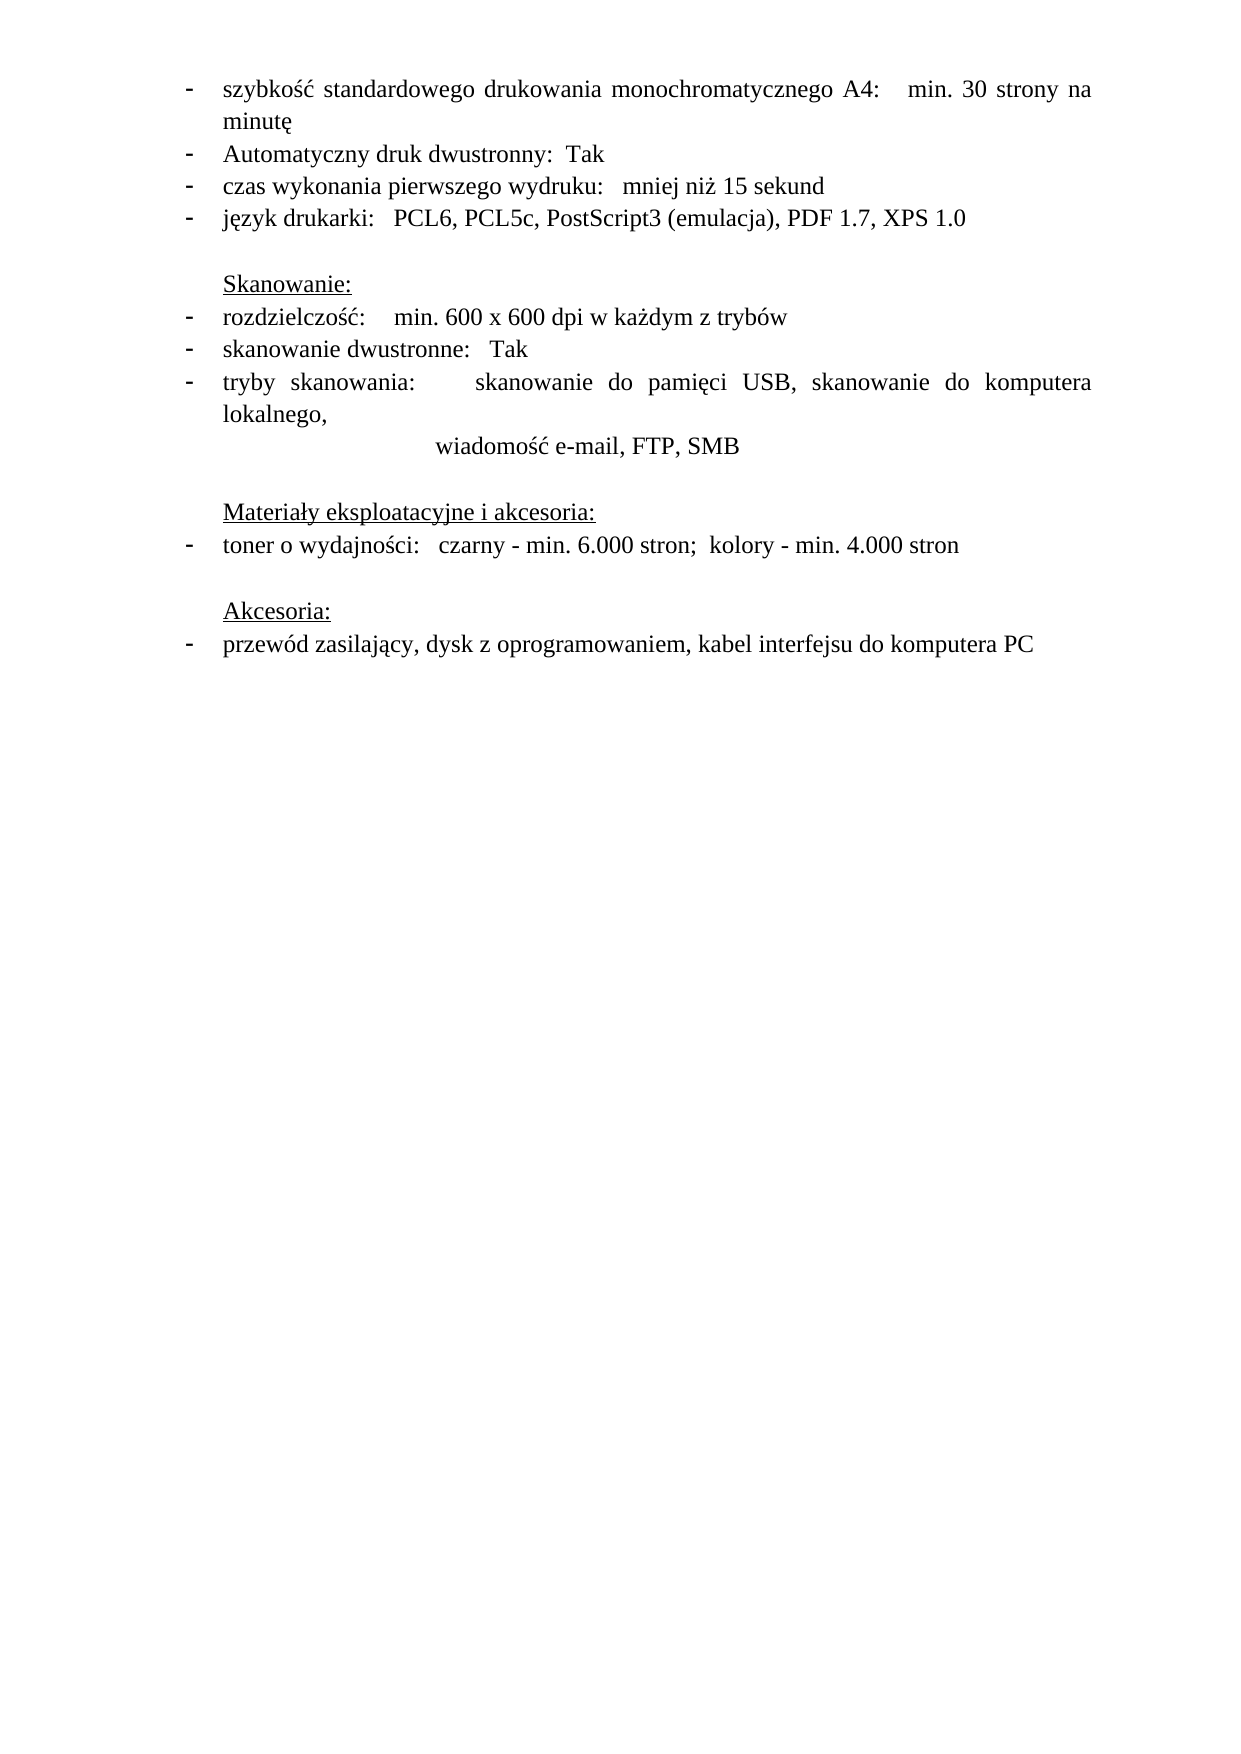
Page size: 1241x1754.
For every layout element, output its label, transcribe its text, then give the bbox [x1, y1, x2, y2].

list tryby skanowania: skanowanie do pamięci USB, skanowanie do komputera lokalnego, wiadomość e-mail, FTP, SMB [185, 367, 1093, 460]
text Materiały eksploatacyjne i akcesoria: [223, 497, 1093, 526]
text Akcesoria: [223, 596, 1093, 624]
list język drukarki: PCL6, PCL5c, PostScript3 (emulacja), PDF 1.7, XPS 1.0 [185, 203, 1093, 232]
list rozdzielczość: min. 600 x 600 dpi w każdym z trybów [185, 302, 1093, 331]
list Automatyczny druk dwustronny: Tak [185, 139, 1093, 167]
list szybkość standardowego drukowania monochromatycznego A4: min. 30 strony na minutę [185, 74, 1093, 135]
list czas wykonania pierwszego wydruku: mniej niż 15 sekund [185, 171, 1093, 200]
list toner o wydajności: czarny - min. 6.000 stron; kolory - min. 4.000 stron [185, 530, 1093, 559]
list przewód zasilający, dysk z oprogramowaniem, kabel interfejsu do komputera PC [185, 629, 1093, 658]
text Skanowanie: [223, 269, 1093, 298]
list skanowanie dwustronne: Tak [185, 334, 1093, 363]
